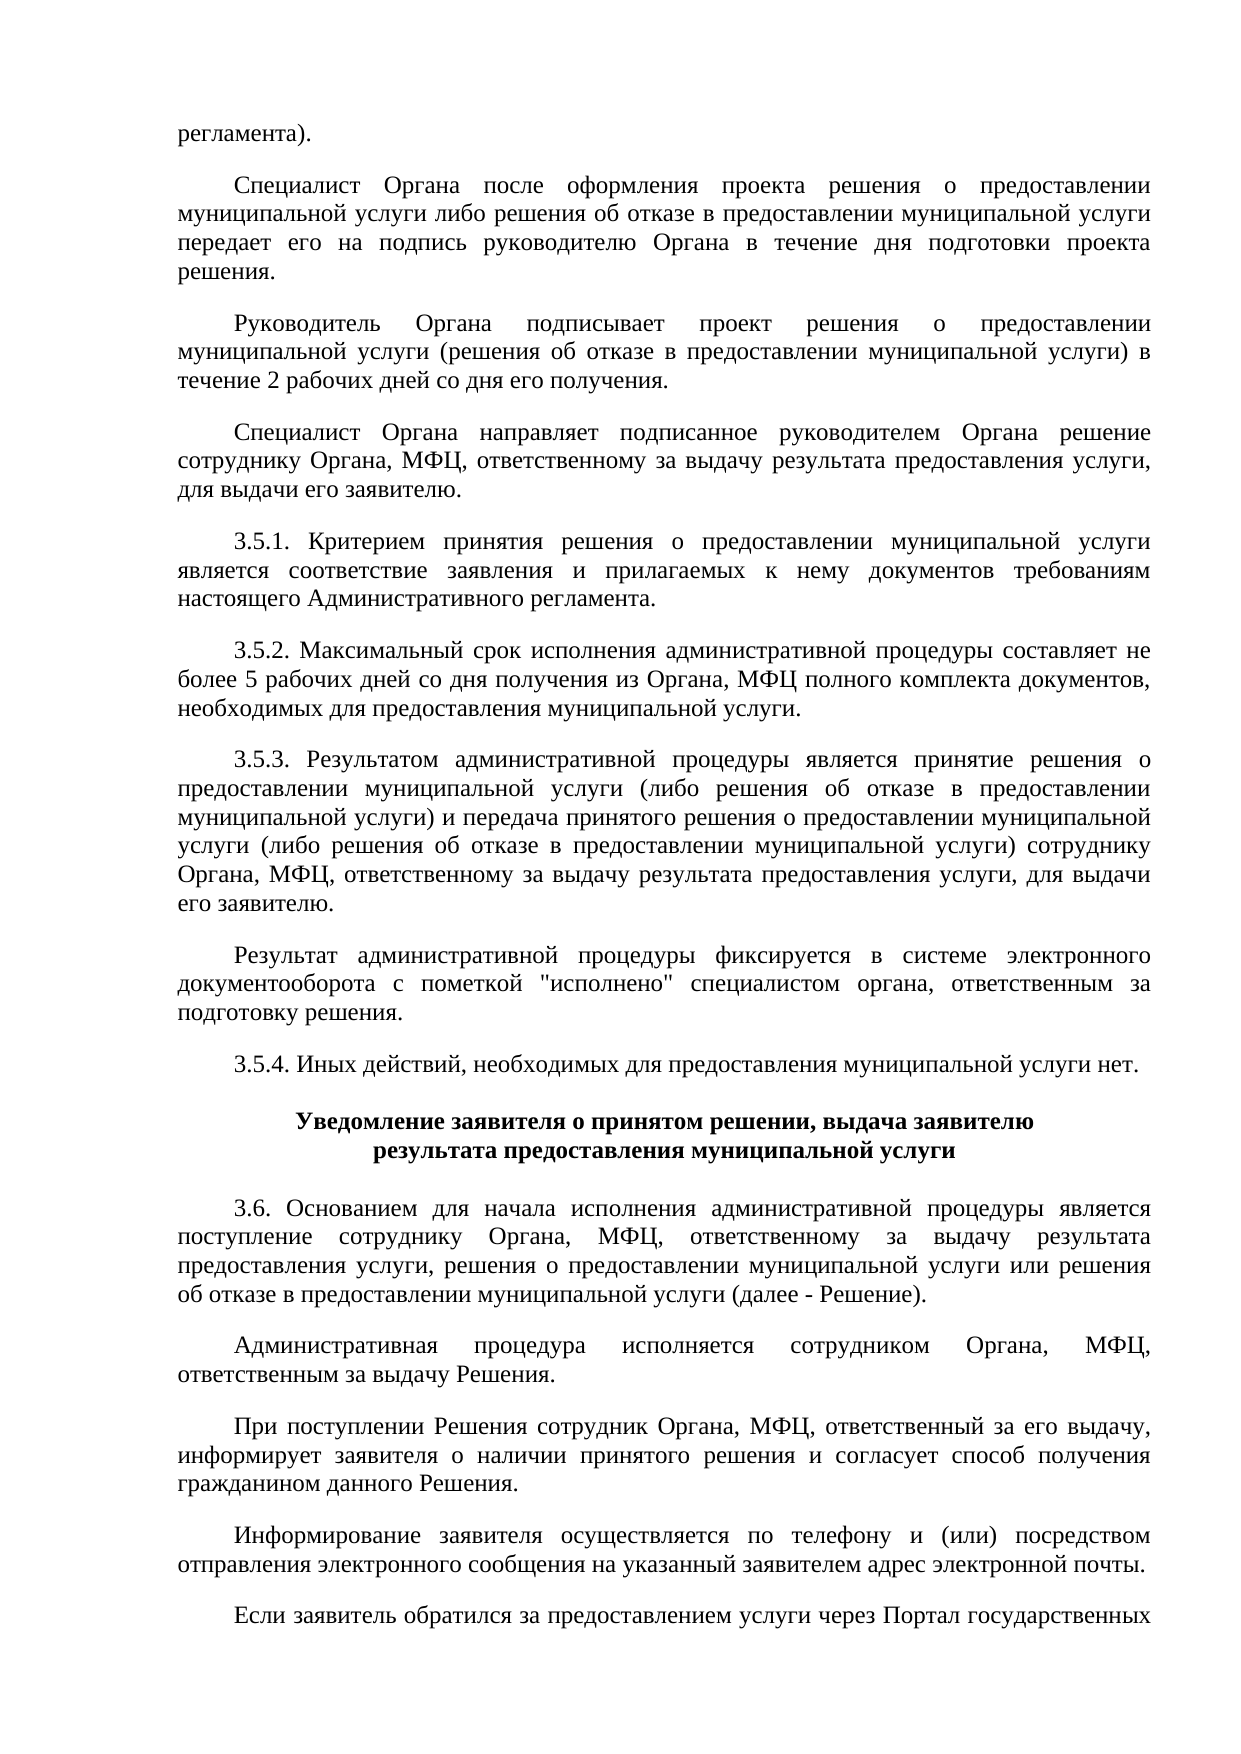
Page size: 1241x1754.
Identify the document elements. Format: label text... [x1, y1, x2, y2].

text Результат административной процедуры фиксируется в системе электронного документооборота с пометкой "исполнено" специалистом органа, ответственным за подготовку решения. [177, 940, 1152, 1026]
text 3.5.4. Иных действий, необходимых для предоставления муниципальной услуги нет. [177, 1049, 1152, 1078]
text 3.6. Основанием для начала исполнения административной процедуры является поступление сотруднику Органа, МФЦ, ответственному за выдачу результата предоставления услуги, решения о предоставлении муниципальной услуги или решения об отказе в предоставлении муниципальной услуги (далее - Решение). [177, 1193, 1152, 1308]
text Специалист Органа направляет подписанное руководителем Органа решение сотруднику Органа, МФЦ, ответственному за выдачу результата предоставления услуги, для выдачи его заявителю. [177, 417, 1152, 503]
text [177, 1601, 1152, 1629]
text Руководитель Органа подписывает проект решения о предоставлении муниципальной услуги (решения об отказе в предоставлении муниципальной услуги) в течение 2 рабочих дней со дня его получения. [177, 308, 1152, 394]
title результата предоставления муниципальной услуги [177, 1135, 1152, 1164]
text Информирование заявителя осуществляется по телефону и (или) посредством отправления электронного сообщения на указанный заявителем адрес электронной почты. [177, 1520, 1152, 1578]
text При поступлении Решения сотрудник Органа, МФЦ, ответственный за его выдачу, информирует заявителя о наличии принятого решения и согласует способ получения гражданином данного Решения. [177, 1411, 1152, 1497]
text 3.5.1. Критерием принятия решения о предоставлении муниципальной услуги является соответствие заявления и прилагаемых к нему документов требованиям настоящего Административного регламента. [177, 526, 1152, 612]
text 3.5.2. Максимальный срок исполнения административной процедуры составляет не более 5 рабочих дней со дня получения из Органа, МФЦ полного комплекта документов, необходимых для предоставления муниципальной услуги. [177, 635, 1152, 721]
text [177, 118, 1152, 147]
text Специалист Органа после оформления проекта решения о предоставлении муниципальной услуги либо решения об отказе в предоставлении муниципальной услуги передает его на подпись руководителю Органа в течение дня подготовки проекта решения. [177, 170, 1152, 285]
text 3.5.3. Результатом административной процедуры является принятие решения о предоставлении муниципальной услуги (либо решения об отказе в предоставлении муниципальной услуги) и передача принятого решения о предоставлении муниципальной услуги (либо решения об отказе в предоставлении муниципальной услуги) сотруднику Органа, МФЦ, ответственному за выдачу результата предоставления услуги, для выдачи его заявителю. [177, 744, 1152, 917]
title Уведомление заявителя о принятом решении, выдача заявителю [177, 1106, 1152, 1135]
text Административная процедура исполняется сотрудником Органа, МФЦ, ответственным за выдачу Решения. [177, 1331, 1152, 1388]
